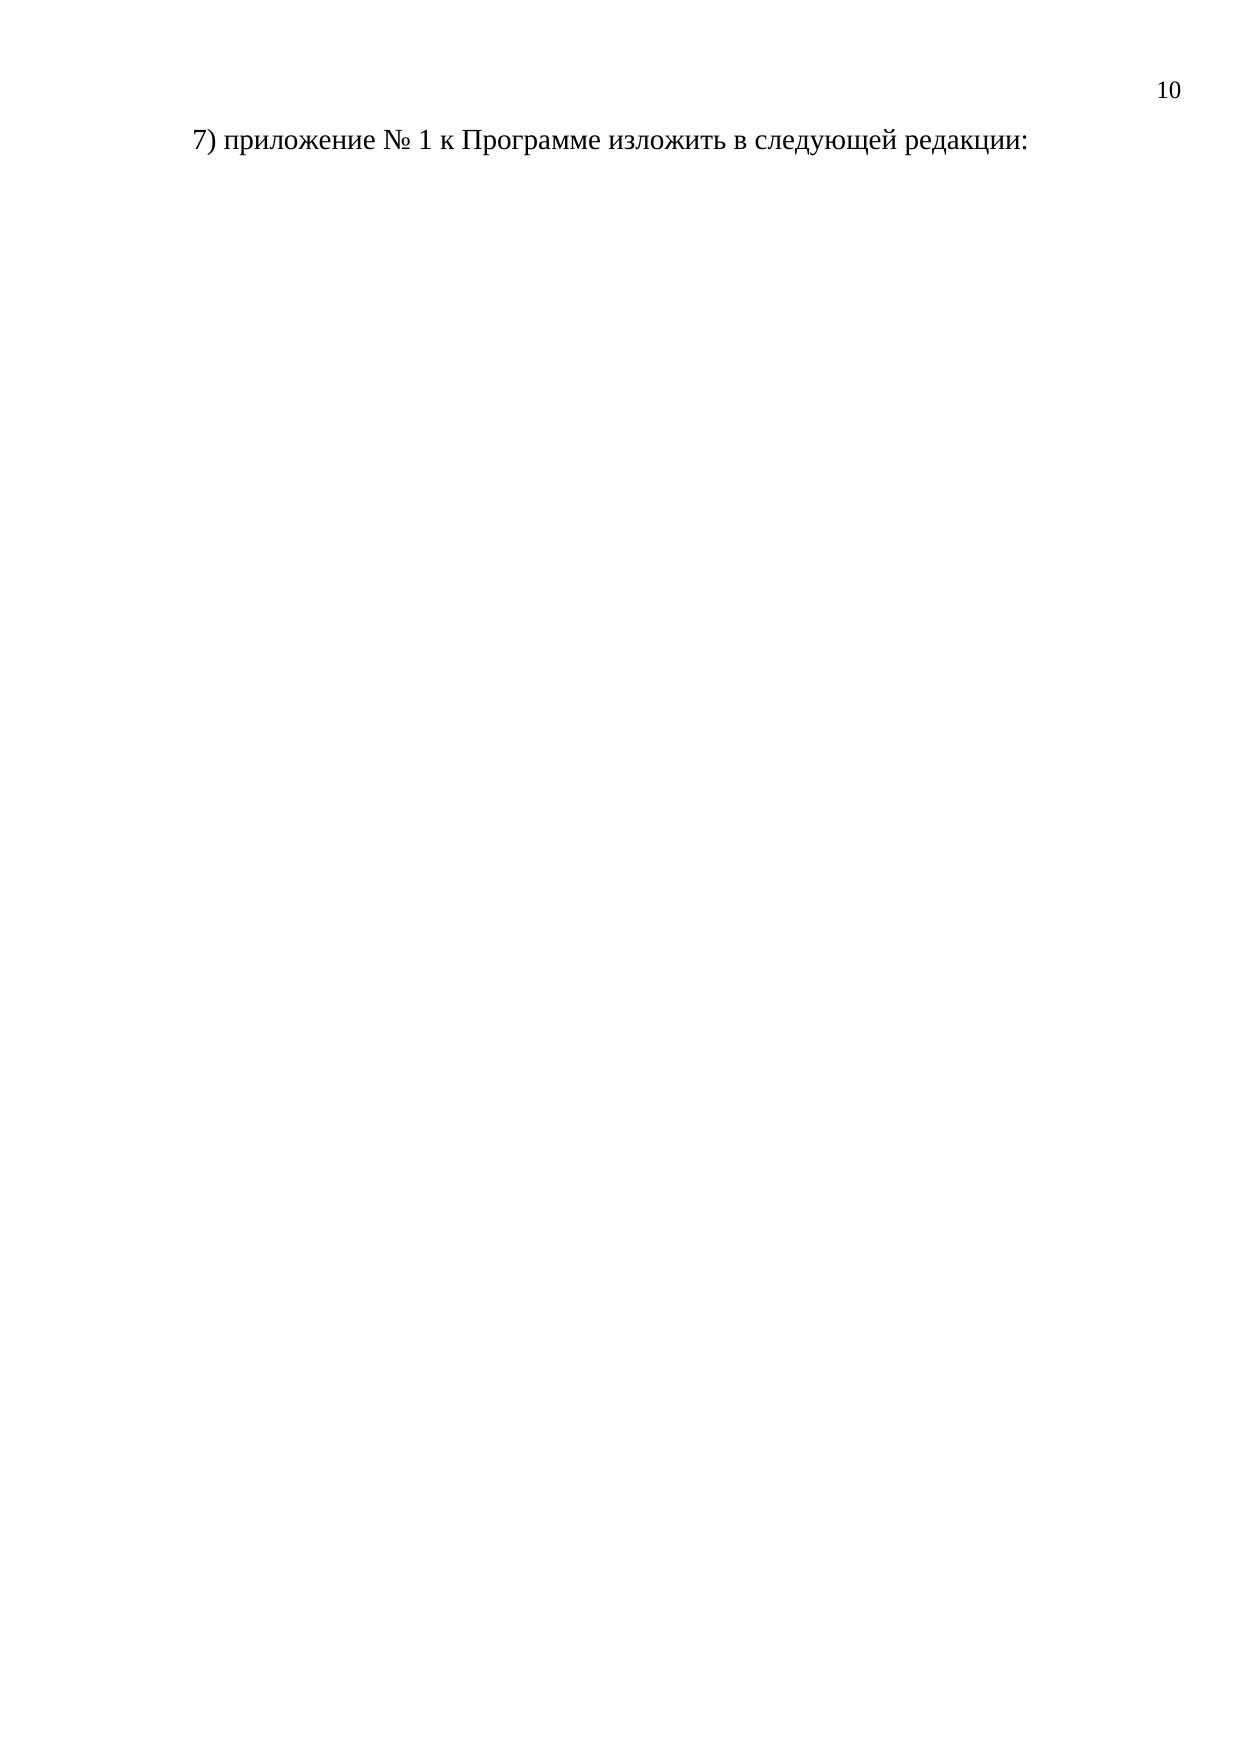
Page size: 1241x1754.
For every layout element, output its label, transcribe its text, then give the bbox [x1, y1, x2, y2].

text 7) приложение № 1 к Программе изложить в следующей редакции: [118, 118, 1181, 156]
